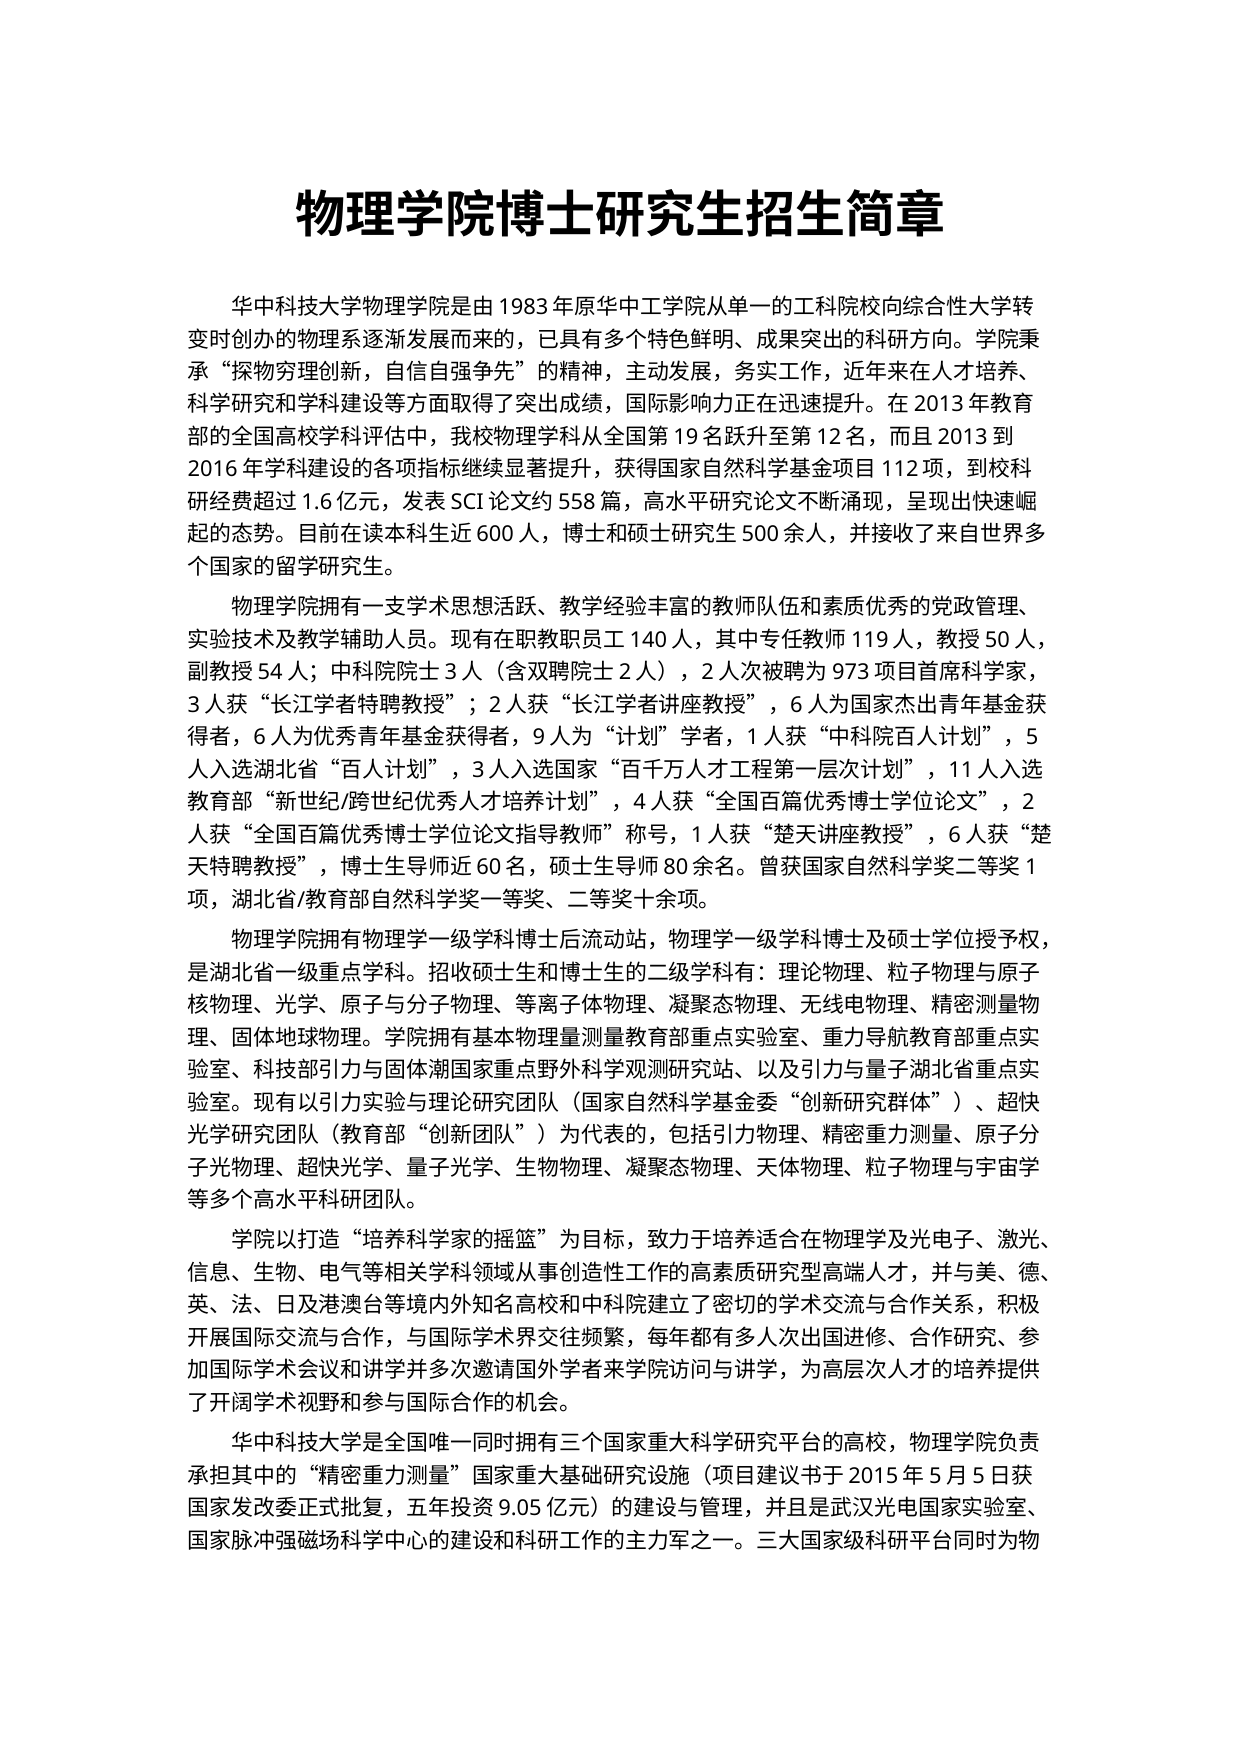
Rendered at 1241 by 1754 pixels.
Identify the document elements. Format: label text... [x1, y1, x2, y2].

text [187, 1425, 1053, 1555]
text 华中科技大学物理学院是由1983年原华中工学院从单一的工科院校向综合性大学转变时创办的物理系逐渐发展而来的，已具有多个特色鲜明、成果突出的科研方向。学院秉承“探物穷理创新，自信自强争先”的精神，主动发展，务实工作，近年来在人才培养、科学研究和学科建设等方面取得了突出成绩，国际影响力正在迅速提升。在2013年教育部的全国高校学科评估中，我校物理学科从全国第19名跃升至第12名，而且2013到2016年学科建设的各项指标继续显著提升，获得国家自然科学基金项目112项，到校科研经费超过1.6亿元，发表SCI论文约558篇，高水平研究论文不断涌现，呈现出快速崛起的态势。目前在读本科生近600人，博士和硕士研究生500余人，并接收了来自世界多个国家的留学研究生。 [187, 289, 1053, 581]
text 物理学院博士研究生招生简章 [187, 162, 1053, 259]
text 学院以打造“培养科学家的摇篮”为目标，致力于培养适合在物理学及光电子、激光、信息、生物、电气等相关学科领域从事创造性工作的高素质研究型高端人才，并与美、德、英、法、日及港澳台等境内外知名高校和中科院建立了密切的学术交流与合作关系，积极开展国际交流与合作，与国际学术界交往频繁，每年都有多人次出国进修、合作研究、参加国际学术会议和讲学并多次邀请国外学者来学院访问与讲学，为高层次人才的培养提供了开阔学术视野和参与国际合作的机会。 [187, 1222, 1053, 1417]
text 物理学院拥有一支学术思想活跃、教学经验丰富的教师队伍和素质优秀的党政管理、实验技术及教学辅助人员。现有在职教职员工140人，其中专任教师119人，教授50人，副教授54人；中科院院士3人（含双聘院士2人），2人次被聘为973项目首席科学家，3人获“长江学者特聘教授”；2人获“长江学者讲座教授”，6人为国家杰出青年基金获得者，6人为优秀青年基金获得者，9人为“计划”学者，1人获“中科院百人计划”，5人入选湖北省“百人计划”，3人入选国家“百千万人才工程第一层次计划”，11人入选教育部“新世纪/跨世纪优秀人才培养计划”，4人获“全国百篇优秀博士学位论文”，2人获“全国百篇优秀博士学位论文指导教师”称号，1人获“楚天讲座教授”，6人获“楚天特聘教授”，博士生导师近60名，硕士生导师80余名。曾获国家自然科学奖二等奖1项，湖北省/教育部自然科学奖一等奖、二等奖十余项。 [187, 589, 1053, 914]
text 物理学院拥有物理学一级学科博士后流动站，物理学一级学科博士及硕士学位授予权，是湖北省一级重点学科。招收硕士生和博士生的二级学科有：理论物理、粒子物理与原子核物理、光学、原子与分子物理、等离子体物理、凝聚态物理、无线电物理、精密测量物理、固体地球物理。学院拥有基本物理量测量教育部重点实验室、重力导航教育部重点实验室、科技部引力与固体潮国家重点野外科学观测研究站、以及引力与量子湖北省重点实验室。现有以引力实验与理论研究团队（国家自然科学基金委“创新研究群体”）、超快光学研究团队（教育部“创新团队”）为代表的，包括引力物理、精密重力测量、原子分子光物理、超快光学、量子光学、生物物理、凝聚态物理、天体物理、粒子物理与宇宙学等多个高水平科研团队。 [187, 922, 1053, 1214]
